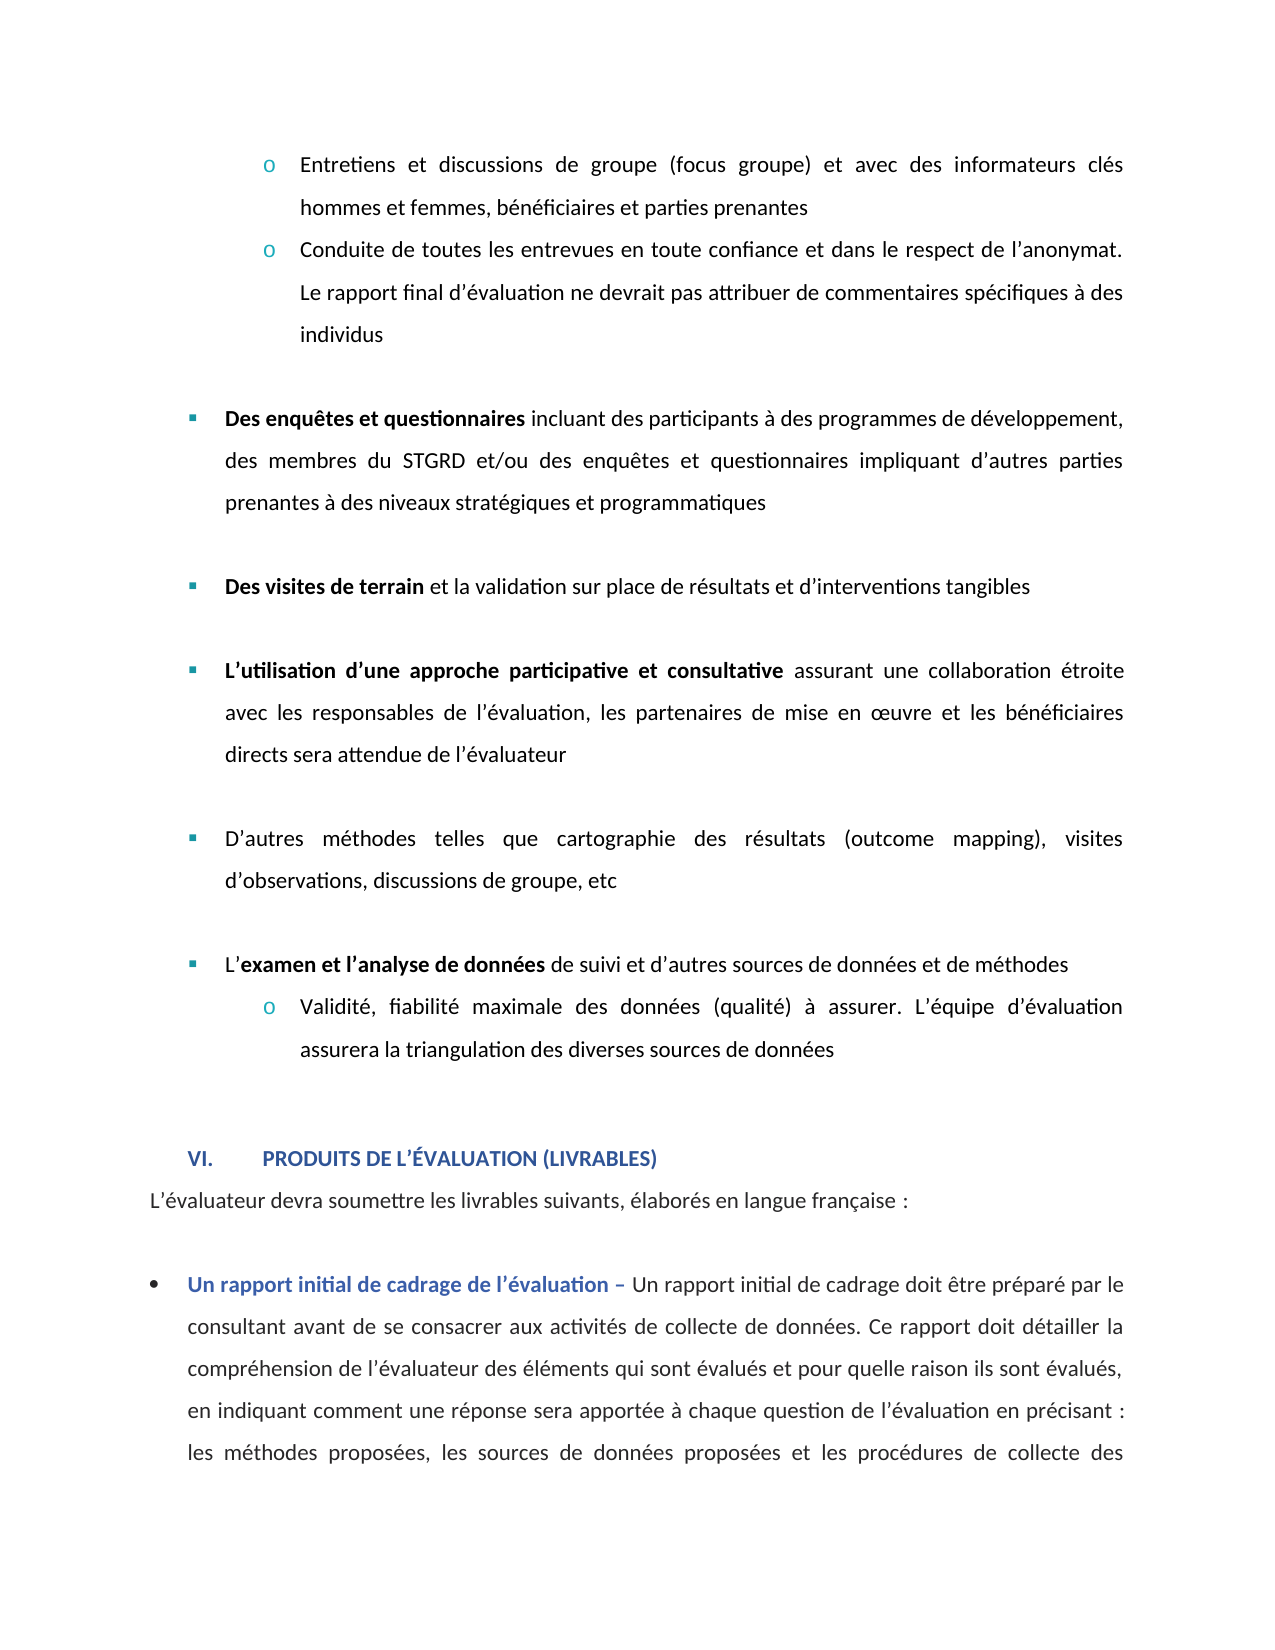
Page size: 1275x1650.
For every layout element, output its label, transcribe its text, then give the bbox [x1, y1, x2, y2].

list L’examen et l’analyse de données de suivi et d’autres sources de données et de méthodes [187, 950, 1125, 978]
list D’autres méthodes telles que cartographie des résultats (outcome mapping), visites d’observations, discussions de groupe, etc [187, 824, 1125, 894]
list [150, 1270, 1125, 1466]
list Des visites de terrain et la validation sur place de résultats et d’interventions tangibles [187, 572, 1125, 600]
list Entretiens et discussions de groupe (focus groupe) et avec des informateurs clés hommes et femmes, bénéficiaires et parties prenantes [262, 150, 1125, 221]
list L’évaluateur devra soumettre les livrables suivants, élaborés en langue française : [150, 1186, 1125, 1214]
list Validité, fiabilité maximale des données (qualité) à assurer. L’équipe d’évaluation assurera la triangulation des diverses sources de données [262, 992, 1125, 1063]
list Des enquêtes et questionnaires incluant des participants à des programmes de développement, des membres du STGRD et/ou des enquêtes et questionnaires impliquant d’autres parties prenantes à des niveaux stratégiques et programmatiques [187, 404, 1125, 516]
list L’utilisation d’une approche participative et consultative assurant une collaboration étroite avec les responsables de l’évaluation, les partenaires de mise en œuvre et les bénéficiaires directs sera attendue de l’évaluateur [187, 656, 1125, 768]
list Conduite de toutes les entrevues en toute confiance et dans le respect de l’anonymat. Le rapport final d’évaluation ne devrait pas attribuer de commentaires spécifiques à des individus [262, 235, 1125, 348]
subtitle PRODUITS DE L’ÉVALUATION (LIVRABLES) [187, 1144, 1125, 1172]
